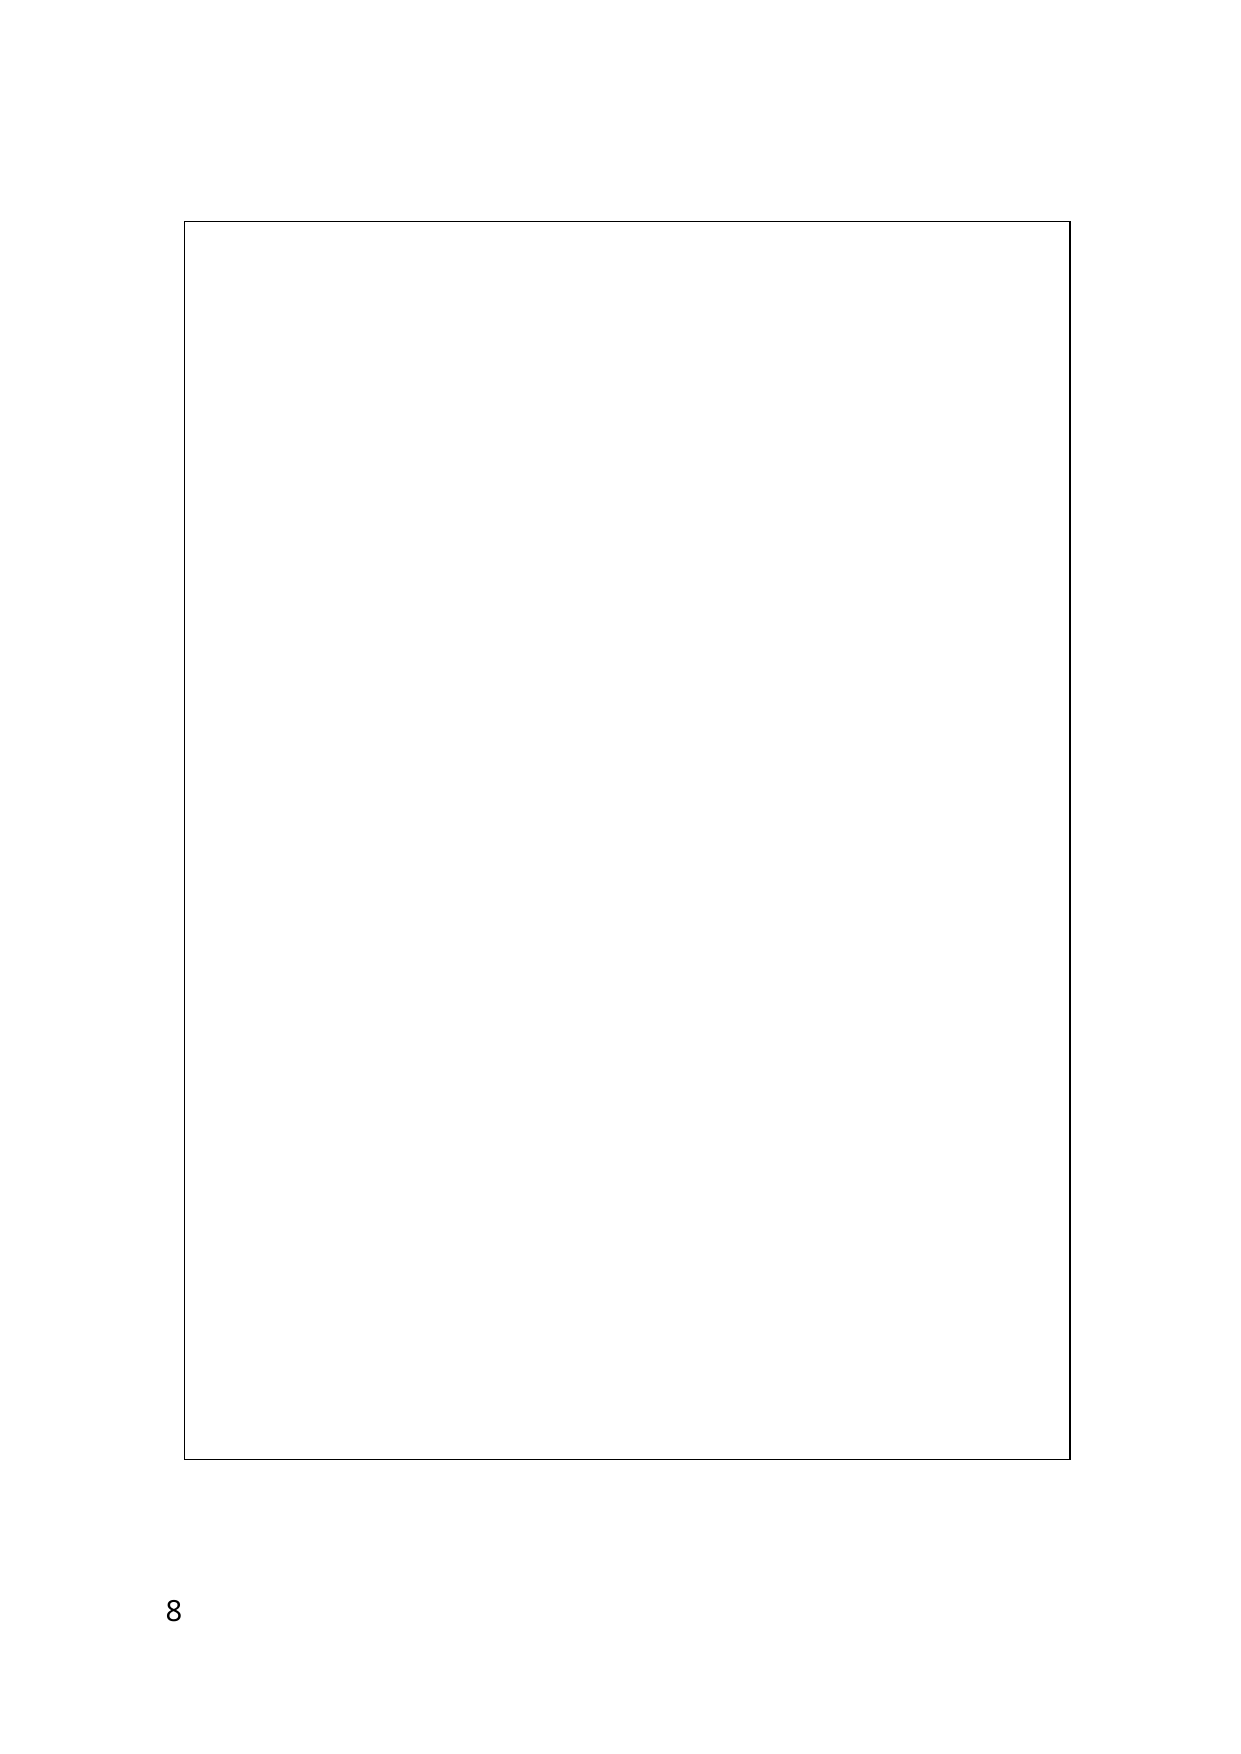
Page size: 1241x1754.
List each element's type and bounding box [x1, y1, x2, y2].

table_cell [185, 222, 1069, 1458]
